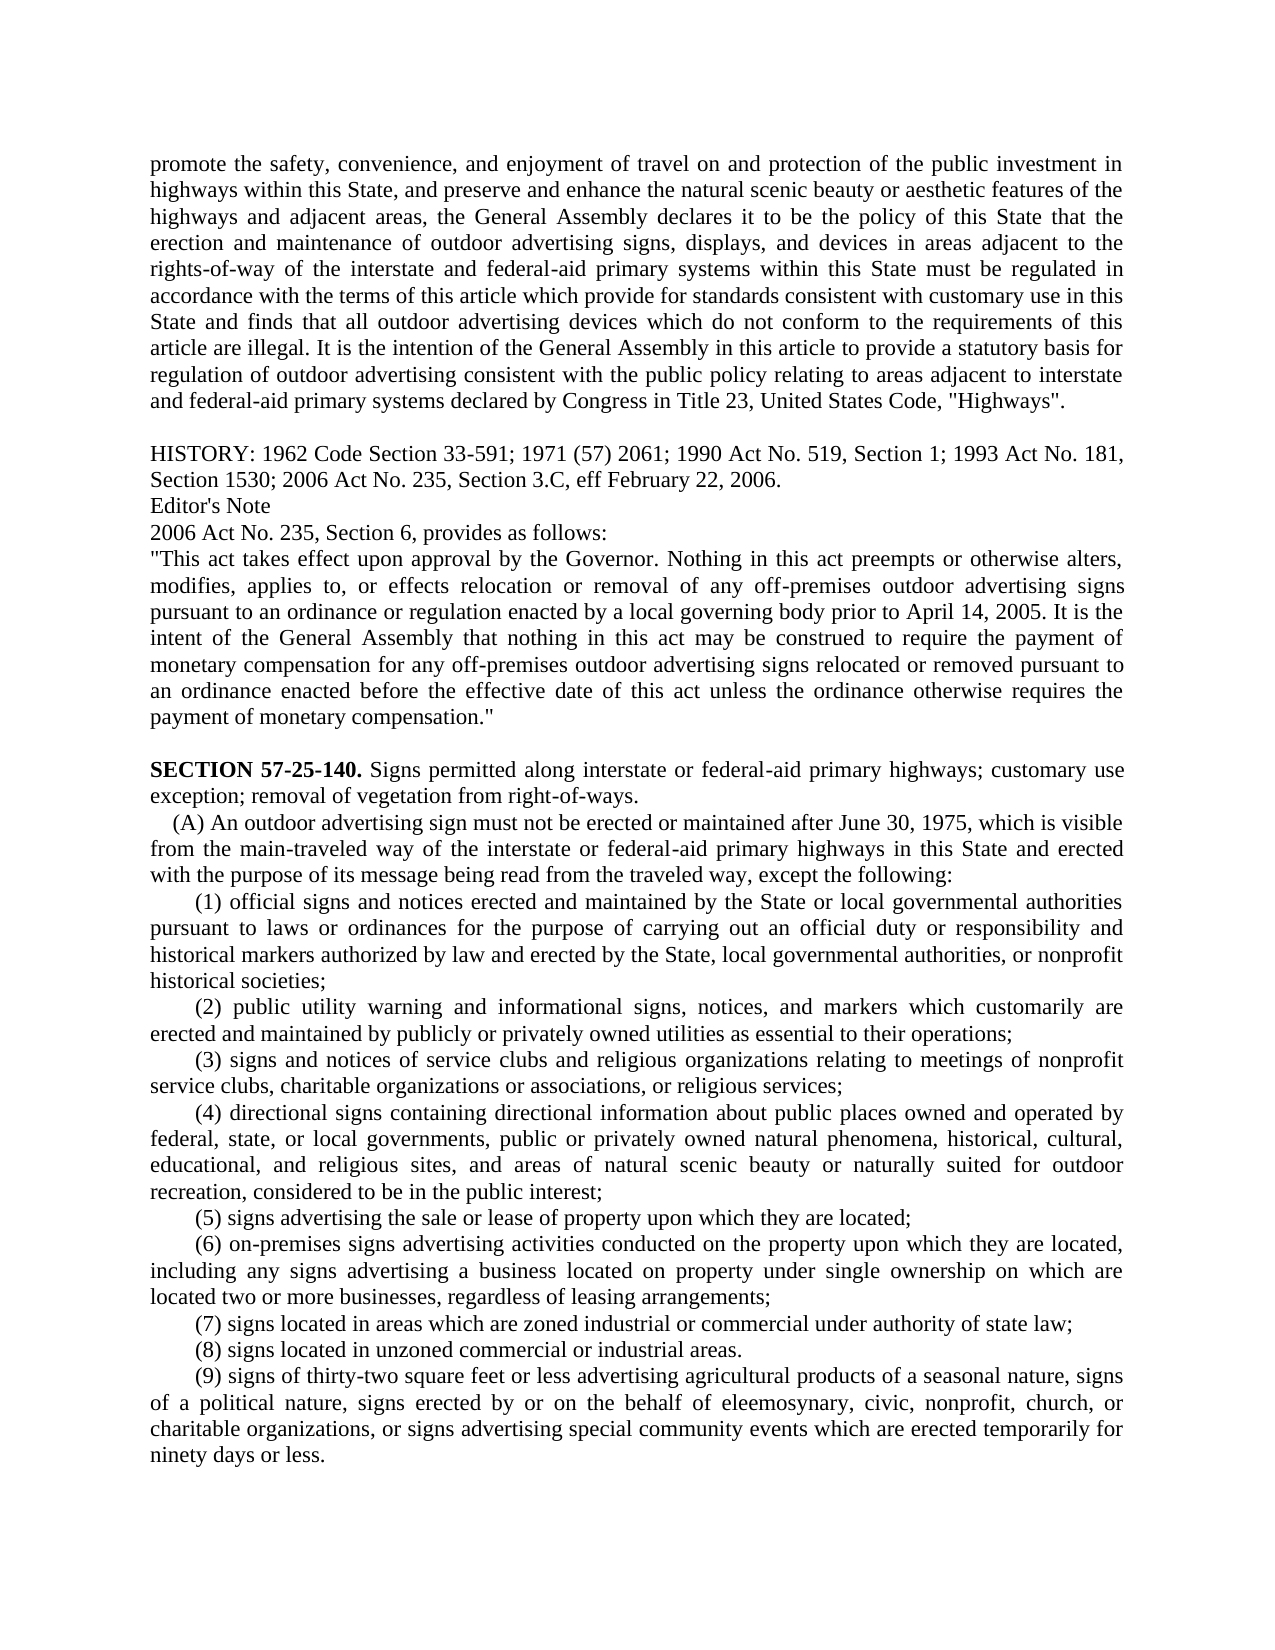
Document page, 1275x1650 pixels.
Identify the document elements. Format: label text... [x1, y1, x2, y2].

text (6) on-premises signs advertising activities conducted on the property upon which they are located, including any signs advertising a business located on property under single ownership on which are located two or more businesses, regardless of leasing arrangements; [150, 1231, 1125, 1309]
text Editor's Note [150, 493, 1125, 519]
text SECTION 57-25-140. Signs permitted along interstate or federal-aid primary highways; customary use exception; removal of vegetation from right-of-ways. [150, 756, 1125, 809]
text (3) signs and notices of service clubs and religious organizations relating to meetings of nonprofit service clubs, charitable organizations or associations, or religious services; [150, 1046, 1125, 1099]
text (A) An outdoor advertising sign must not be erected or maintained after June 30, 1975, which is visible from the main-traveled way of the interstate or federal-aid primary highways in this State and erected with the purpose of its message being read from the traveled way, except the following: [150, 809, 1125, 888]
text (8) signs located in unzoned commercial or industrial areas. [150, 1336, 1125, 1362]
text (7) signs located in areas which are zoned industrial or commercial under authority of state law; [150, 1309, 1125, 1336]
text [150, 150, 1125, 413]
text (9) signs of thirty-two square feet or less advertising agricultural products of a seasonal nature, signs of a political nature, signs erected by or on the behalf of eleemosynary, civic, nonprofit, church, or charitable organizations, or signs advertising special community events which are erected temporarily for ninety days or less. [150, 1362, 1125, 1468]
text (5) signs advertising the sale or lease of property upon which they are located; [150, 1204, 1125, 1231]
text (2) public utility warning and informational signs, notices, and markers which customarily are erected and maintained by publicly or privately owned utilities as essential to their operations; [150, 993, 1125, 1046]
text HISTORY: 1962 Code Section 33-591; 1971 (57) 2061; 1990 Act No. 519, Section 1; 1993 Act No. 181, Section 1530; 2006 Act No. 235, Section 3.C, eff February 22, 2006. [150, 440, 1125, 493]
text 2006 Act No. 235, Section 6, provides as follows: [150, 519, 1125, 545]
text (4) directional signs containing directional information about public places owned and operated by federal, state, or local governments, public or privately owned natural phenomena, historical, cultural, educational, and religious sites, and areas of natural scenic beauty or naturally suited for outdoor recreation, considered to be in the public interest; [150, 1099, 1125, 1204]
text "This act takes effect upon approval by the Governor. Nothing in this act preempts or otherwise alters, modifies, applies to, or effects relocation or removal of any off-premises outdoor advertising signs pursuant to an ordinance or regulation enacted by a local governing body prior to April 14, 2005. It is the intent of the General Assembly that nothing in this act may be construed to require the payment of monetary compensation for any off-premises outdoor advertising signs relocated or removed pursuant to an ordinance enacted before the effective date of this act unless the ordinance otherwise requires the payment of monetary compensation." [150, 545, 1125, 730]
text (1) official signs and notices erected and maintained by the State or local governmental authorities pursuant to laws or ordinances for the purpose of carrying out an official duty or responsibility and historical markers authorized by law and erected by the State, local governmental authorities, or nonprofit historical societies; [150, 888, 1125, 993]
